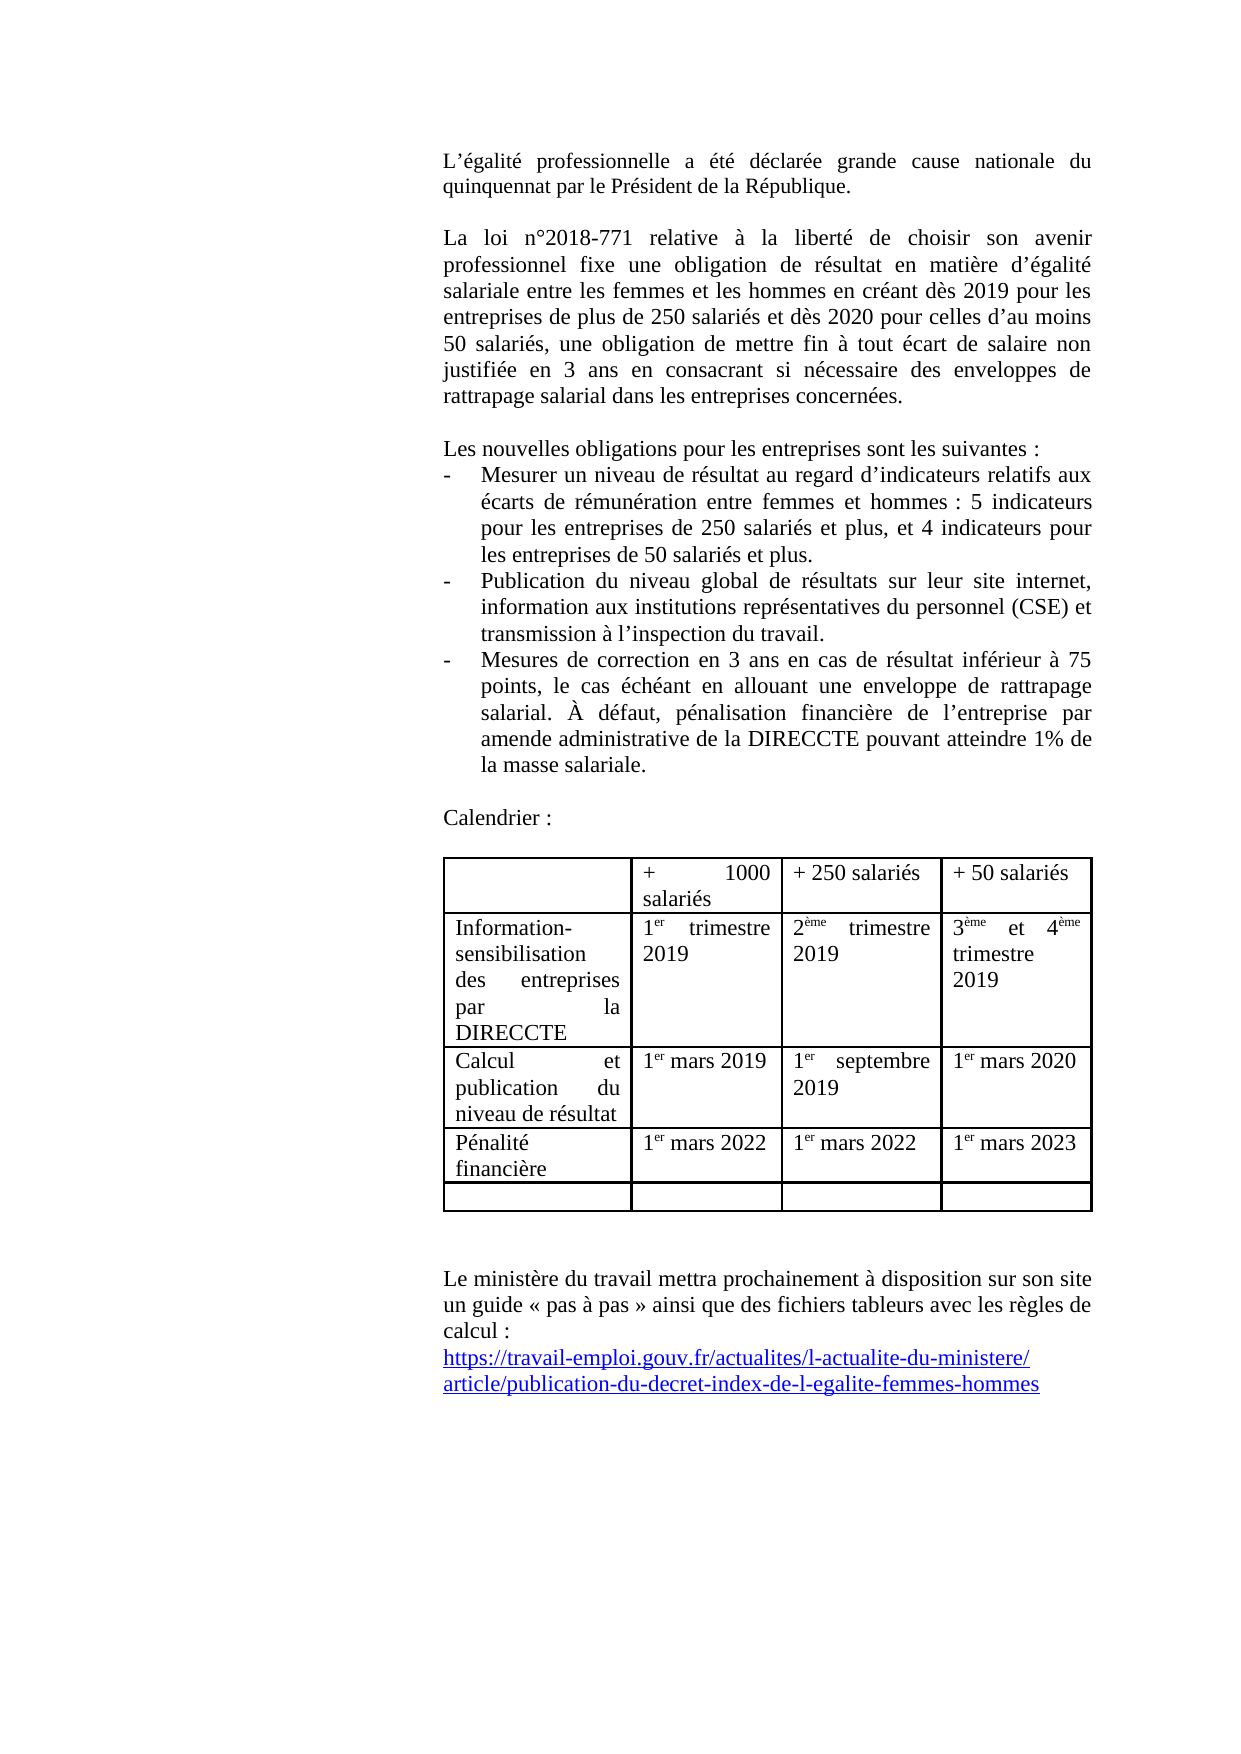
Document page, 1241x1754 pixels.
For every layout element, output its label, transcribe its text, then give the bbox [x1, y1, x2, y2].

table_cell 1er mars 2022 [633, 1129, 781, 1181]
text Calendrier : [443, 804, 1093, 831]
table_header + 1000 salariés [633, 859, 781, 912]
text Le ministère du travail mettra prochainement à disposition sur son site un guide « pas à pas » ainsi que des fichiers tableurs avec les règles de calcul : [443, 1265, 1093, 1344]
table_cell 3ème et 4ème trimestre 2019 [943, 914, 1090, 1046]
table_cell 2ème trimestre 2019 [783, 914, 940, 1046]
text La loi n°2018-771 relative à la liberté de choisir son avenir professionnel fixe une obligation de résultat en matière d’égalité salariale entre les femmes et les hommes en créant dès 2019 pour les entreprises de plus de 250 salariés et dès 2020 pour celles d’au moins 50 salariés, une obligation de mettre fin à tout écart de salaire non justifiée en 3 ans en consacrant si nécessaire des enveloppes de rattrapage salarial dans les entreprises concernées. [443, 224, 1093, 409]
table_header + 250 salariés [783, 859, 940, 912]
text L’égalité professionnelle a été déclarée grande cause nationale du quinquennat par le Président de la République. [443, 148, 1093, 198]
text Les nouvelles obligations pour les entreprises sont les suivantes : [443, 435, 1093, 462]
table_cell 1er septembre 2019 [783, 1048, 940, 1127]
table_cell Information-sensibilisation des entreprises par la DIRECCTE [445, 914, 630, 1046]
table_cell Calcul et publication du niveau de résultat [445, 1048, 630, 1127]
table_cell [943, 1184, 1090, 1210]
table_cell 1er mars 2019 [633, 1048, 781, 1127]
list Publication du niveau global de résultats sur leur site internet, information aux institutions représentatives du personnel (CSE) et transmission à l’inspection du travail. [443, 567, 1093, 646]
list Mesures de correction en 3 ans en cas de résultat inférieur à 75 points, le cas échéant en allouant une enveloppe de rattrapage salarial. À défaut, pénalisation financière de l’entreprise par amende administrative de la DIRECCTE pouvant atteindre 1% de la masse salariale. [443, 646, 1093, 778]
table_cell 1er mars 2020 [943, 1048, 1090, 1127]
text https://travail-emploi.gouv.fr/actualites/l-actualite-du-ministere/article/publication-du-decret-index-de-l-egalite-femmes-hommes [443, 1344, 1093, 1396]
table_cell 1er mars 2022 [783, 1129, 940, 1181]
table_cell 1er mars 2023 [943, 1129, 1090, 1181]
table_cell [445, 1184, 630, 1210]
table_cell [783, 1184, 940, 1210]
list Mesurer un niveau de résultat au regard d’indicateurs relatifs aux écarts de rémunération entre femmes et hommes : 5 indicateurs pour les entreprises de 250 salariés et plus, et 4 indicateurs pour les entreprises de 50 salariés et plus. [443, 462, 1093, 567]
table_header [445, 859, 630, 912]
table_header + 50 salariés [943, 859, 1090, 912]
table_cell [633, 1184, 781, 1210]
table_cell 1er trimestre 2019 [633, 914, 781, 1046]
table_cell Pénalité financière [445, 1129, 630, 1181]
